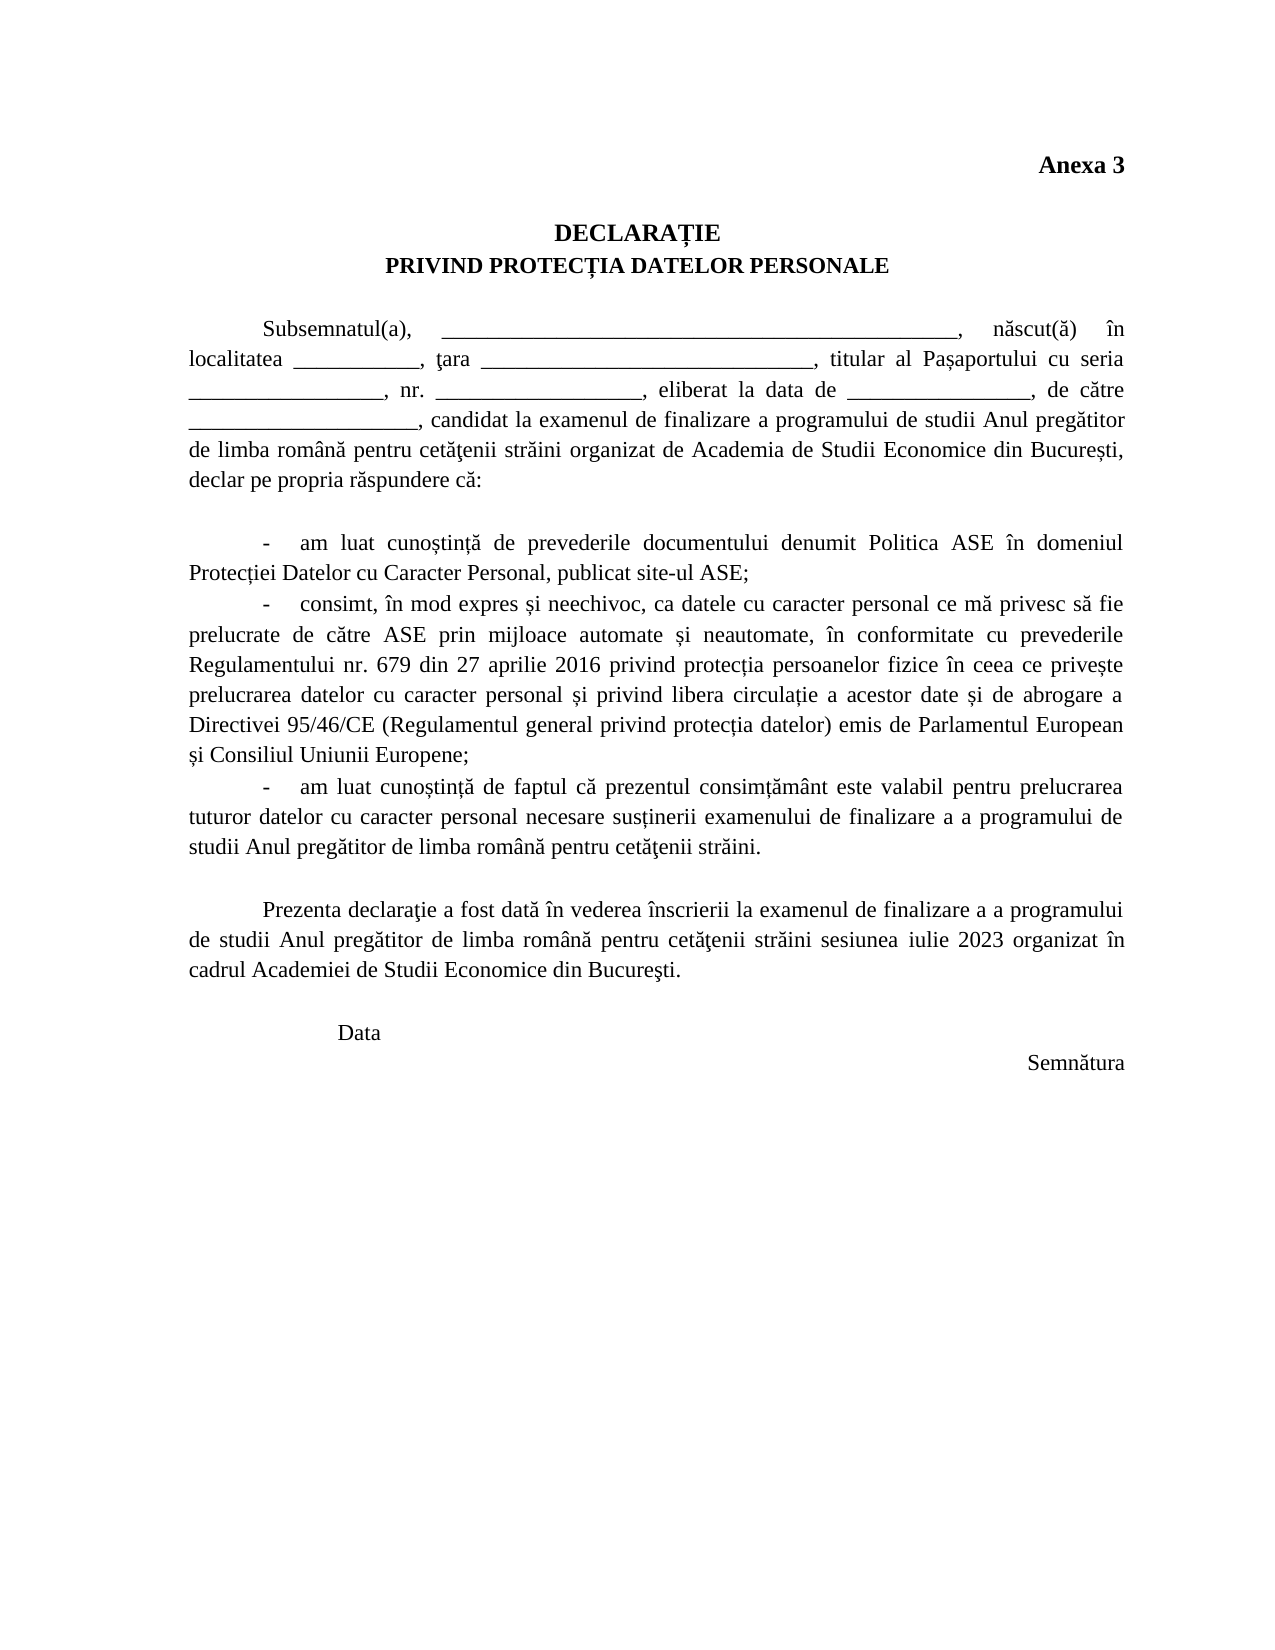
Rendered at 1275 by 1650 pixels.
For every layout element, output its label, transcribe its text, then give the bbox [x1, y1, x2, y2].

text - am luat cunoștință de faptul că prezentul consimțământ este valabil pentru prelucrarea tuturor datelor cu caracter personal necesare susținerii examenului de finalizare a a programului de studii Anul pregătitor de limba română pentru cetăţenii străini. [188, 773, 1125, 860]
text PRIVIND PROTECȚIA DATELOR PERSONALE [150, 252, 1125, 279]
text - consimt, în mod expres și neechivoc, ca datele cu caracter personal ce mă privesc să fie prelucrate de către ASE prin mijloace automate și neautomate, în conformitate cu prevederile Regulamentului nr. 679 din 27 aprilie 2016 privind protecția persoanelor fizice în ceea ce privește prelucrarea datelor cu caracter personal și privind libera circulație a acestor date și de abrogare a Directivei 95/46/CE (Regulamentul general privind protecția datelor) emis de Parlamentul European și Consiliul Uniunii Europene; [188, 591, 1125, 768]
text Data Semnătura [188, 1019, 1125, 1076]
text - am luat cunoștință de prevederile documentului denumit Politica ASE în domeniul Protecției Datelor cu Caracter Personal, publicat site-ul ASE; [188, 529, 1125, 586]
text Subsemnatul(a), _____________________________________________, născut(ă) în localitatea ___________, ţara _____________________________, titular al Pașaportului cu seria _________________, nr. __________________, eliberat la data de ________________, de către ____________________, candidat la examenul de finalizare a programului de studii Anul pregătitor de limba română pentru cetăţenii străini organizat de Academia de Studii Economice din București, declar pe propria răspundere că: [188, 315, 1125, 493]
text Anexa 3 [150, 150, 1125, 179]
text DECLARAȚIE [150, 218, 1125, 247]
text Prezenta declaraţie a fost dată în vederea înscrierii la examenul de finalizare a a programului de studii Anul pregătitor de limba română pentru cetăţenii străini sesiunea iulie 2023 organizat în cadrul Academiei de Studii Economice din Bucureşti. [188, 896, 1125, 983]
